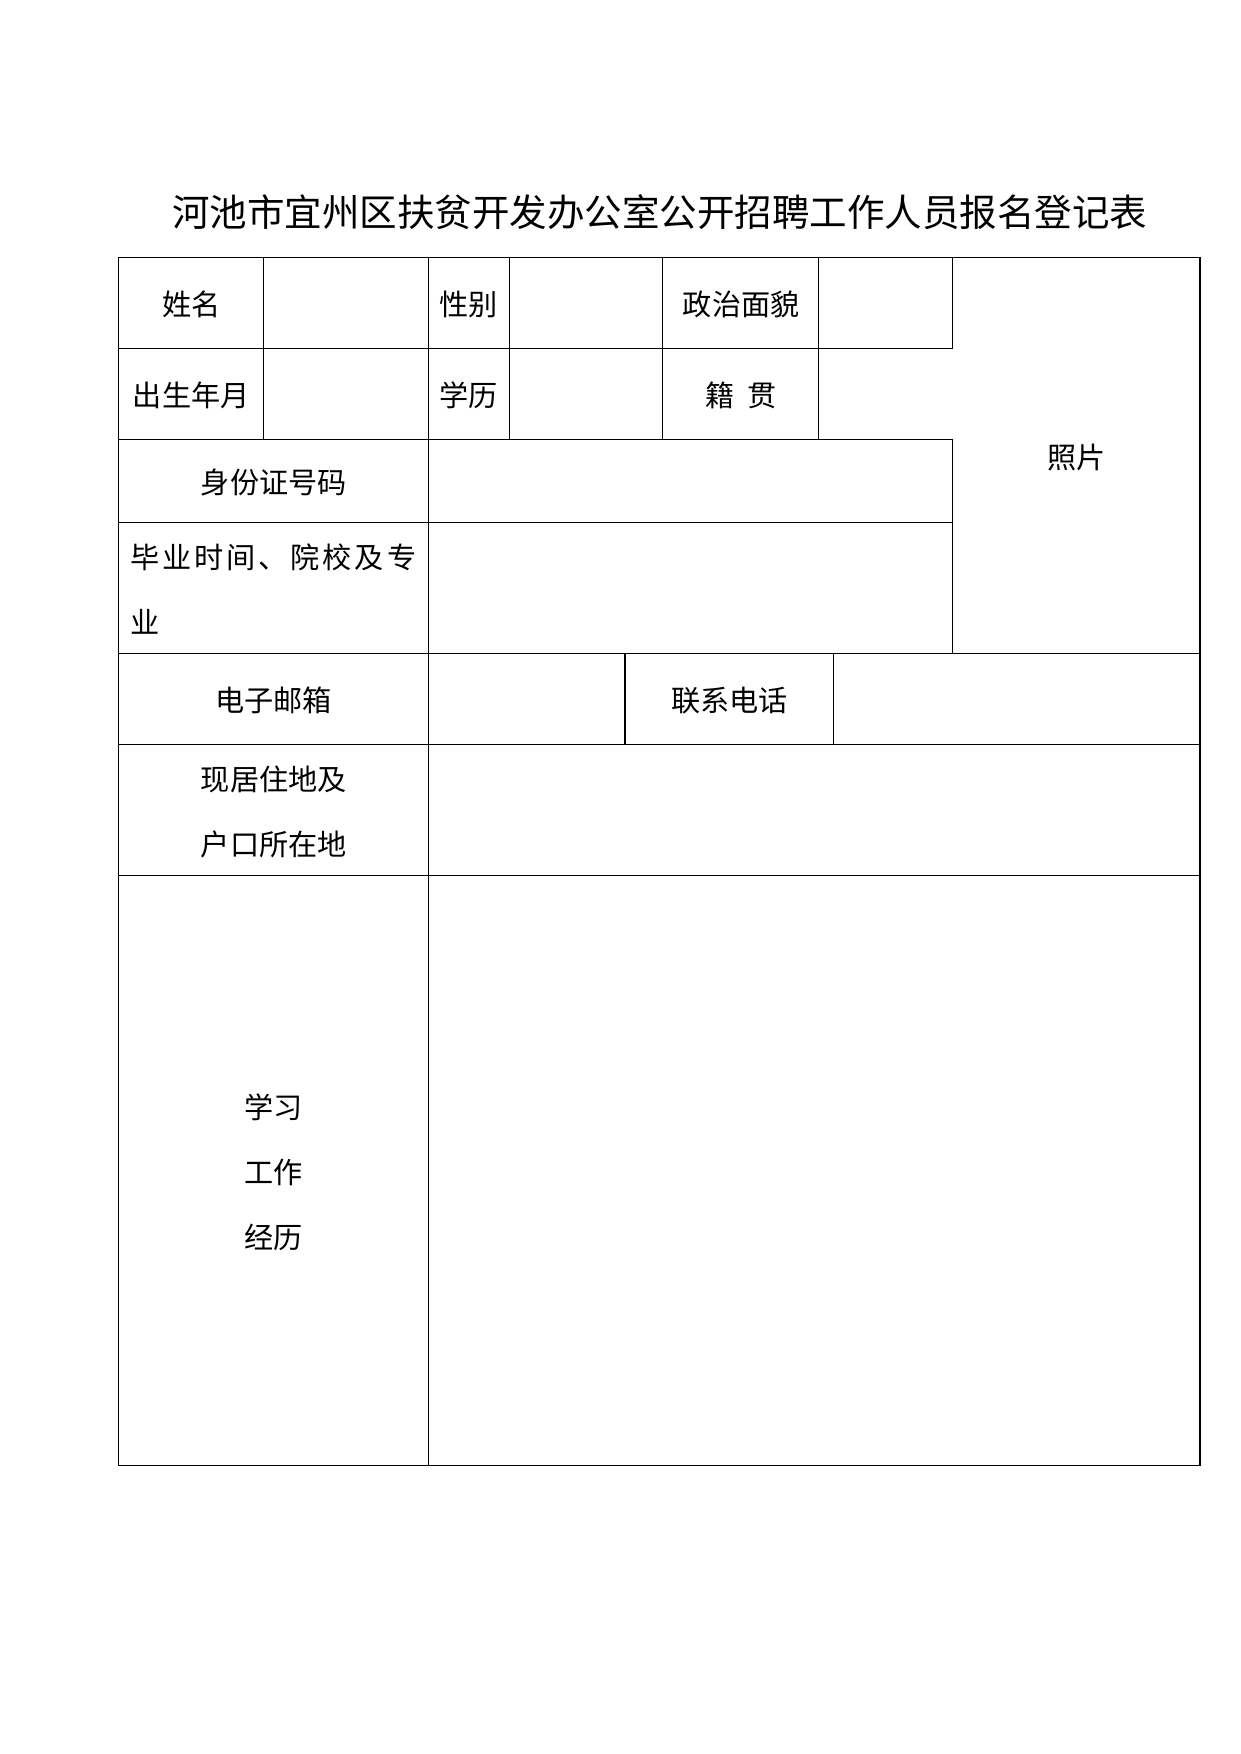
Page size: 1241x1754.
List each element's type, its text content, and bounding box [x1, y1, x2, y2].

table_cell 毕业时间、院校及专业 [119, 523, 428, 653]
table_cell [510, 349, 662, 438]
table_cell 联系电话 [626, 654, 833, 744]
table_cell [819, 258, 952, 348]
table_cell 学习 工作 经历 [119, 876, 428, 1465]
table_cell [264, 258, 428, 348]
table_cell 籍 贯 [663, 349, 818, 438]
table_cell 身份证号码 [119, 440, 428, 522]
table_cell 性别 [429, 258, 509, 348]
table_cell [429, 440, 952, 522]
table_cell 学历 [429, 349, 509, 438]
table_cell [429, 876, 1199, 1465]
table_header 河池市宜州区扶贫开发办公室公开招聘工作人员报名登记表 [119, 162, 1200, 257]
table_cell [429, 745, 1199, 875]
table_cell 姓名 [119, 258, 263, 348]
table_cell 出生年月 [119, 349, 263, 438]
table_cell 政治面貌 [663, 258, 818, 348]
table_cell [510, 258, 662, 348]
table_cell [264, 349, 428, 438]
table_cell 照片 [952, 258, 1199, 653]
table_cell 电子邮箱 [119, 654, 428, 744]
table_cell 现居住地及 户口所在地 [119, 745, 428, 875]
table_cell [834, 654, 1199, 744]
table_cell [819, 349, 952, 438]
table_cell [429, 523, 952, 653]
table_cell [429, 654, 624, 744]
